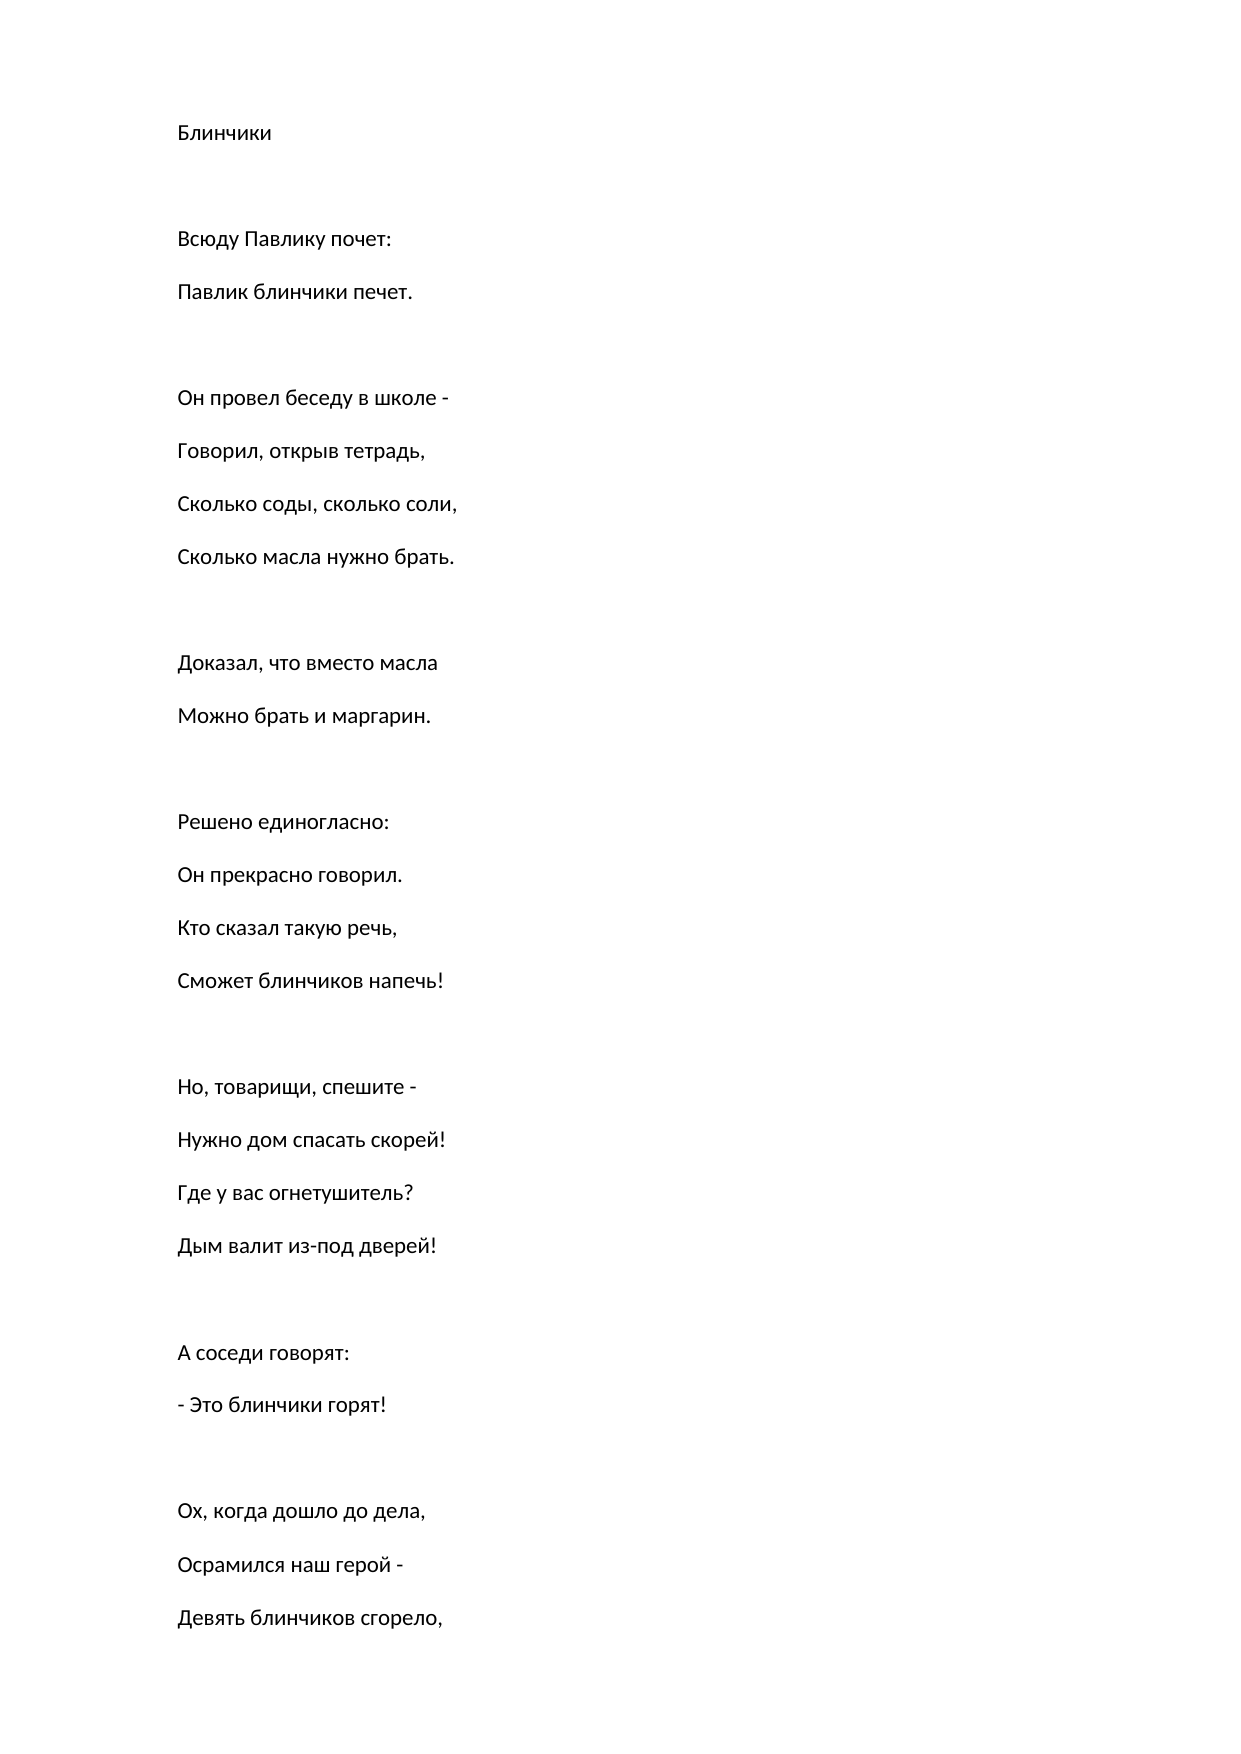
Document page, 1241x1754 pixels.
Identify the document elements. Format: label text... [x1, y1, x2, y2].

text Блинчики [177, 118, 1152, 146]
text Он провел беседу в школе - [177, 383, 1152, 411]
text Но, товарищи, спешите - [177, 1072, 1152, 1101]
text Девять блинчиков сгорело, [177, 1603, 1152, 1631]
text Сколько масла нужно брать. [177, 542, 1152, 570]
text Где у вас огнетушитель? [177, 1178, 1152, 1207]
text Решено единогласно: [177, 807, 1152, 835]
text А соседи говорят: [177, 1338, 1152, 1366]
text Дым валит из-под дверей! [177, 1232, 1152, 1259]
text Сможет блинчиков напечь! [177, 966, 1152, 994]
text Можно брать и маргарин. [177, 701, 1152, 729]
text Осрамился наш герой - [177, 1550, 1152, 1578]
text Говорил, открыв тетрадь, [177, 436, 1152, 464]
text Доказал, что вместо масла [177, 648, 1152, 676]
text Он прекрасно говорил. [177, 860, 1152, 888]
text Павлик блинчики печет. [177, 277, 1152, 305]
text - Это блинчики горят! [177, 1391, 1152, 1419]
text Сколько соды, сколько соли, [177, 489, 1152, 517]
text Всюду Павлику почет: [177, 224, 1152, 252]
text Кто сказал такую речь, [177, 913, 1152, 941]
text Нужно дом спасать скорей! [177, 1126, 1152, 1153]
text Ох, когда дошло до дела, [177, 1497, 1152, 1525]
